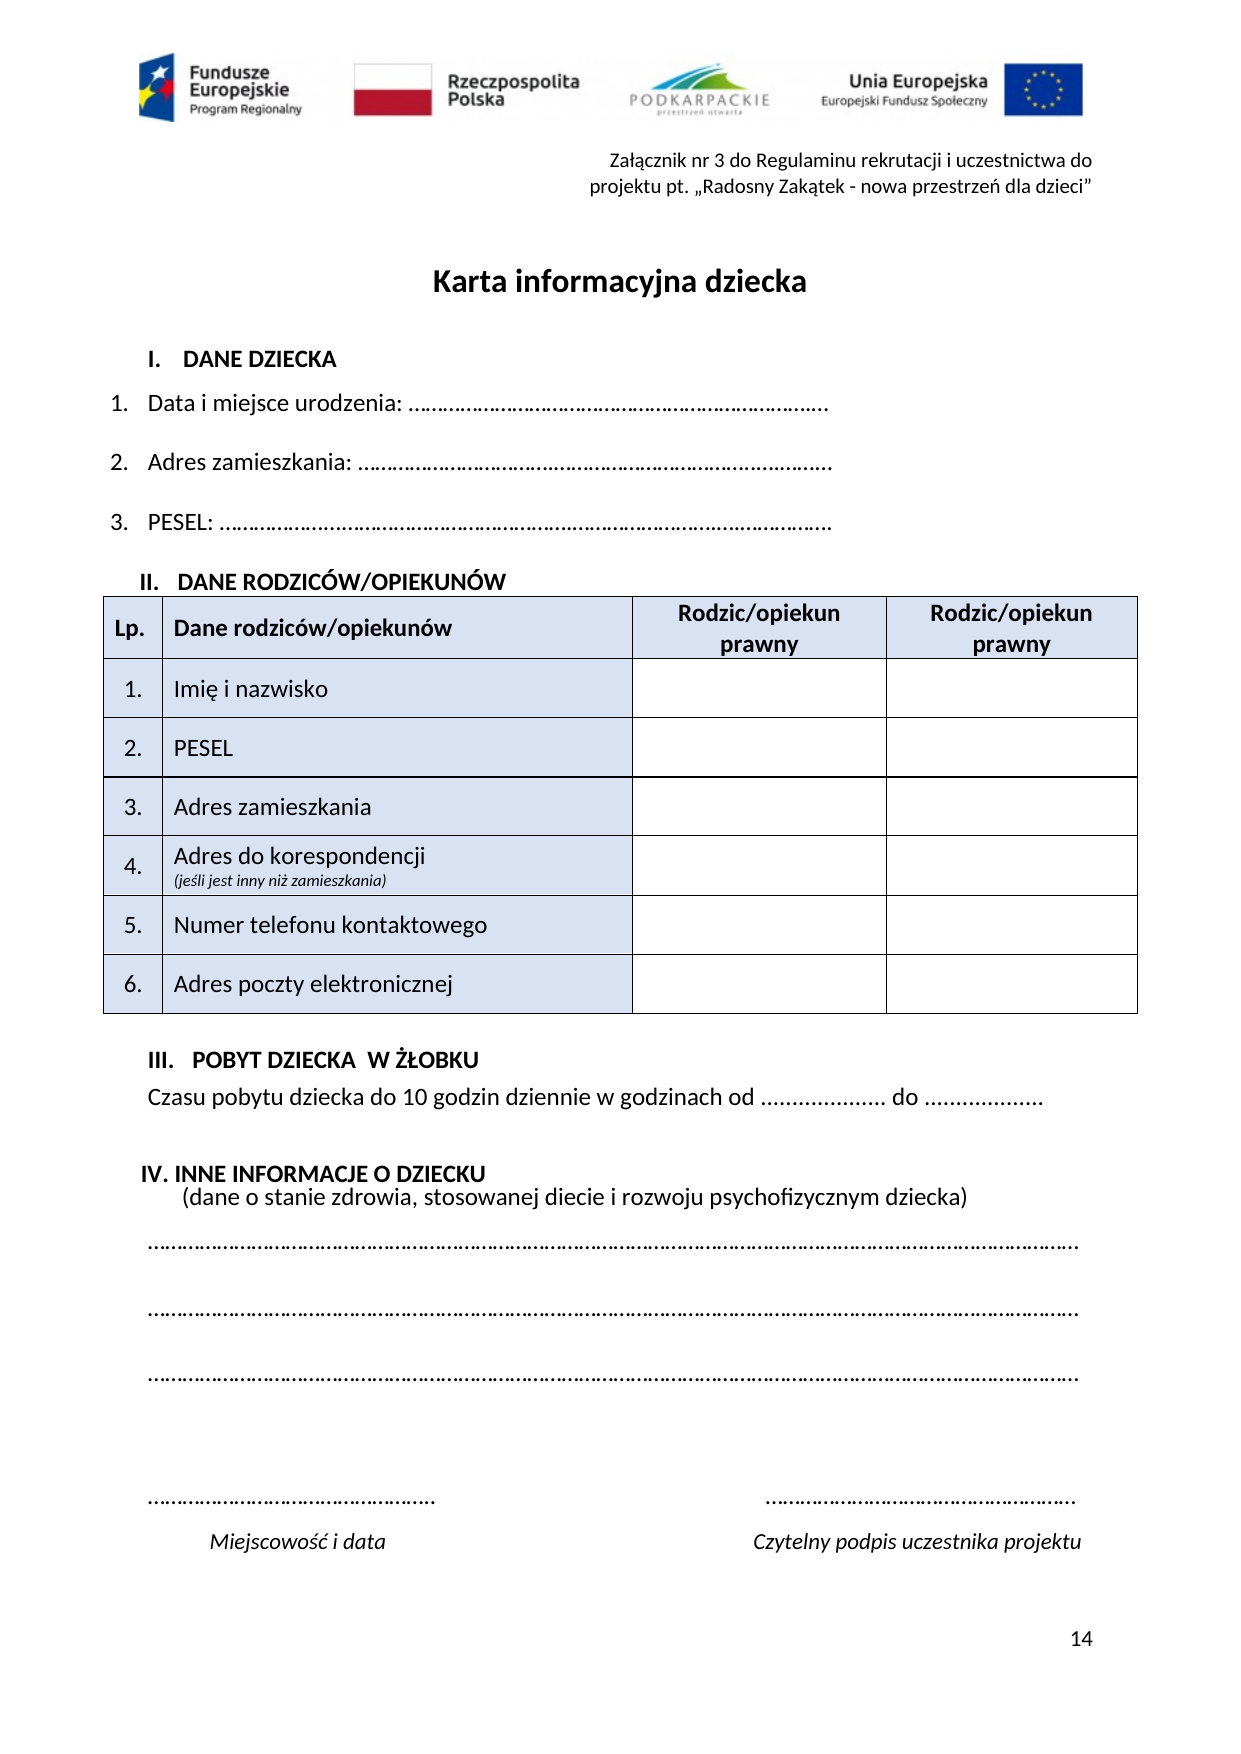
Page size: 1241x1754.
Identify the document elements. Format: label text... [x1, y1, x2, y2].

text Karta informacyjna dziecka [148, 260, 1093, 301]
table_cell [633, 778, 886, 835]
text ……………………………………………………………………………………………………………………………………………… [148, 1232, 1093, 1254]
table_cell [633, 718, 886, 776]
table_cell [633, 955, 886, 1013]
table_cell [633, 836, 886, 894]
table_cell 2. [104, 718, 162, 776]
text (dane o stanie zdrowia, stosowanej diecie i rozwoju psychofizycznym dziecka) [148, 1187, 1093, 1209]
table_cell [633, 659, 886, 717]
table_cell [887, 778, 1137, 835]
table_cell Adres do korespondencji (jeśli jest inny niż zamieszkania) [163, 836, 632, 894]
text IV. INNE INFORMACJE O DZIECKU [118, 1164, 1093, 1187]
table_cell 6. [104, 955, 162, 1013]
table_header Rodzic/opiekun prawny [633, 597, 886, 658]
table_header Dane rodziców/opiekunów [163, 597, 632, 658]
table_cell 5. [104, 896, 162, 953]
list Adres zamieszkania: …………………………….……………………………..….……... [110, 446, 1093, 477]
table_cell [887, 896, 1137, 953]
list POBYT DZIECKA W ŻŁOBKU [148, 1044, 1093, 1075]
table_cell 4. [104, 836, 162, 894]
table_header Rodzic/opiekun prawny [887, 597, 1137, 658]
list Data i miejsce urodzenia: …………………………………………………………….… [110, 387, 1093, 418]
table_cell Numer telefonu kontaktowego [163, 896, 632, 953]
table_cell Adres zamieszkania [163, 778, 632, 835]
list DANE DZIECKA [148, 343, 1093, 373]
table_cell [887, 836, 1137, 894]
table_cell [887, 955, 1137, 1013]
table_cell PESEL [163, 718, 632, 776]
table_cell 3. [104, 778, 162, 835]
table_cell Imię i nazwisko [163, 659, 632, 717]
table_cell [887, 718, 1137, 776]
text Czasu pobytu dziecka do 10 godzin dziennie w godzinach od .................... do ................... [148, 1081, 1093, 1112]
text Miejscowość i data Czytelny podpis uczestnika projektu [148, 1527, 1093, 1555]
picture [139, 53, 1083, 122]
text ……………………………………………………………………………………………………………………………………………… [148, 1299, 1093, 1321]
list PESEL: ………………...………………………………….…………………….….……………. [110, 506, 1093, 536]
table_cell Adres poczty elektronicznej [163, 955, 632, 1013]
list DANE RODZICÓW/OPIEKUNÓW [139, 566, 1093, 596]
table_cell [633, 896, 886, 953]
text ………………………………………….. ……………………………………………… [148, 1480, 1093, 1510]
table_header Lp. [104, 597, 162, 658]
table_cell [887, 659, 1137, 717]
text ……………………………………………………………………………………………………………………………………………… [148, 1363, 1093, 1385]
table_cell 1. [104, 659, 162, 717]
text Załącznik nr 3 do Regulaminu rekrutacji i uczestnictwa do projektu pt. „Radosny Zakątek - nowa przestrzeń dla dzieci” [516, 148, 1093, 198]
